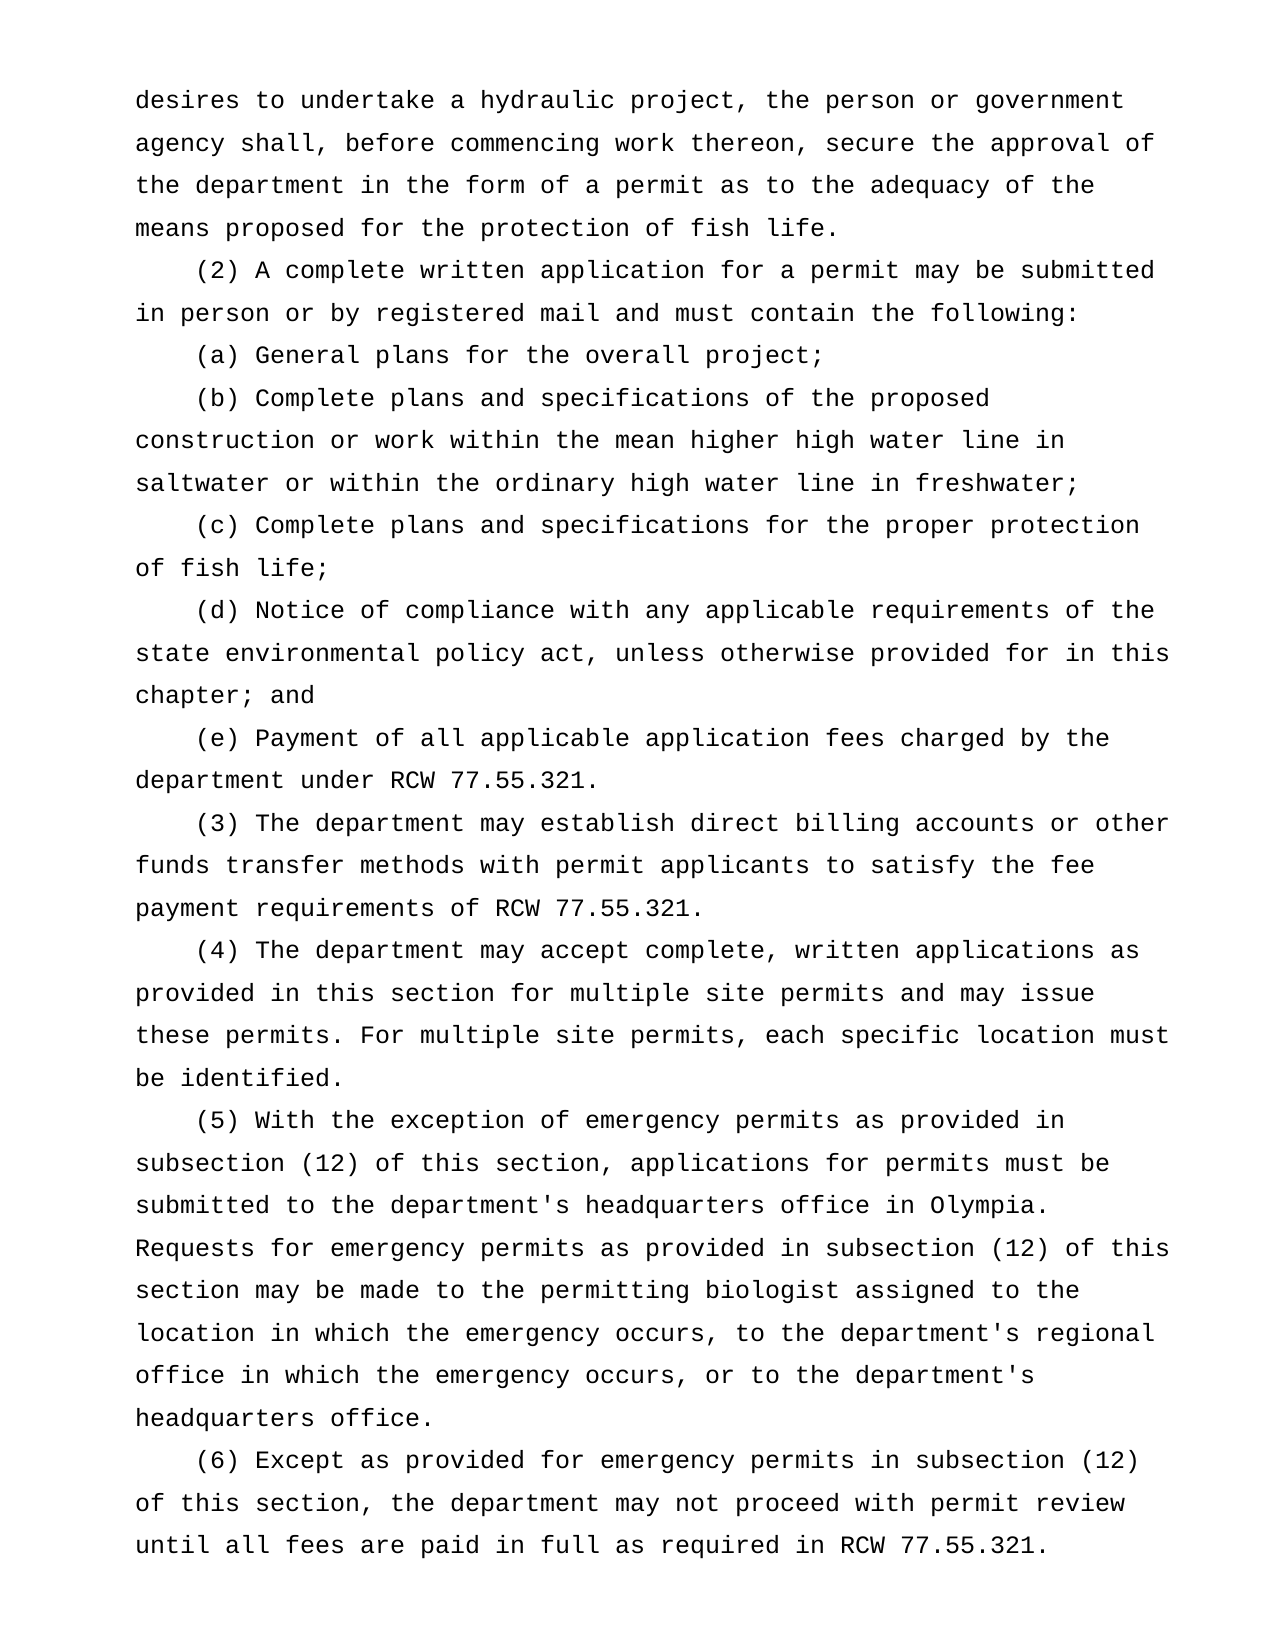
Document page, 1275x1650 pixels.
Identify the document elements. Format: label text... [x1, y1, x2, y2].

text (e) Payment of all applicable application fees charged by the department under RCW 77.55.321. [135, 712, 1170, 797]
text (b) Complete plans and specifications of the proposed construction or work within the mean higher high water line in saltwater or within the ordinary high water line in freshwater; [135, 372, 1170, 500]
text (d) Notice of compliance with any applicable requirements of the state environmental policy act, unless otherwise provided for in this chapter; and [135, 585, 1170, 712]
text (5) With the exception of emergency permits as provided in subsection (12) of this section, applications for permits must be submitted to the department's headquarters office in Olympia. Requests for emergency permits as provided in subsection (12) of this section may be made to the permitting biologist assigned to the location in which the emergency occurs, to the department's regional office in which the emergency occurs, or to the department's headquarters office. [135, 1095, 1170, 1435]
text (6) Except as provided for emergency permits in subsection (12) of this section, the department may not proceed with permit review until all fees are paid in full as required in RCW 77.55.321. [135, 1435, 1170, 1562]
text (c) Complete plans and specifications for the proper protection of fish life; [135, 500, 1170, 585]
text (3) The department may establish direct billing accounts or other funds transfer methods with permit applicants to satisfy the fee payment requirements of RCW 77.55.321. [135, 797, 1170, 925]
text (2) A complete written application for a permit may be submitted in person or by registered mail and must contain the following: [135, 245, 1170, 330]
text (a) General plans for the overall project; [135, 330, 1170, 372]
text (4) The department may accept complete, written applications as provided in this section for multiple site permits and may issue these permits. For multiple site permits, each specific location must be identified. [135, 925, 1170, 1095]
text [135, 75, 1170, 245]
